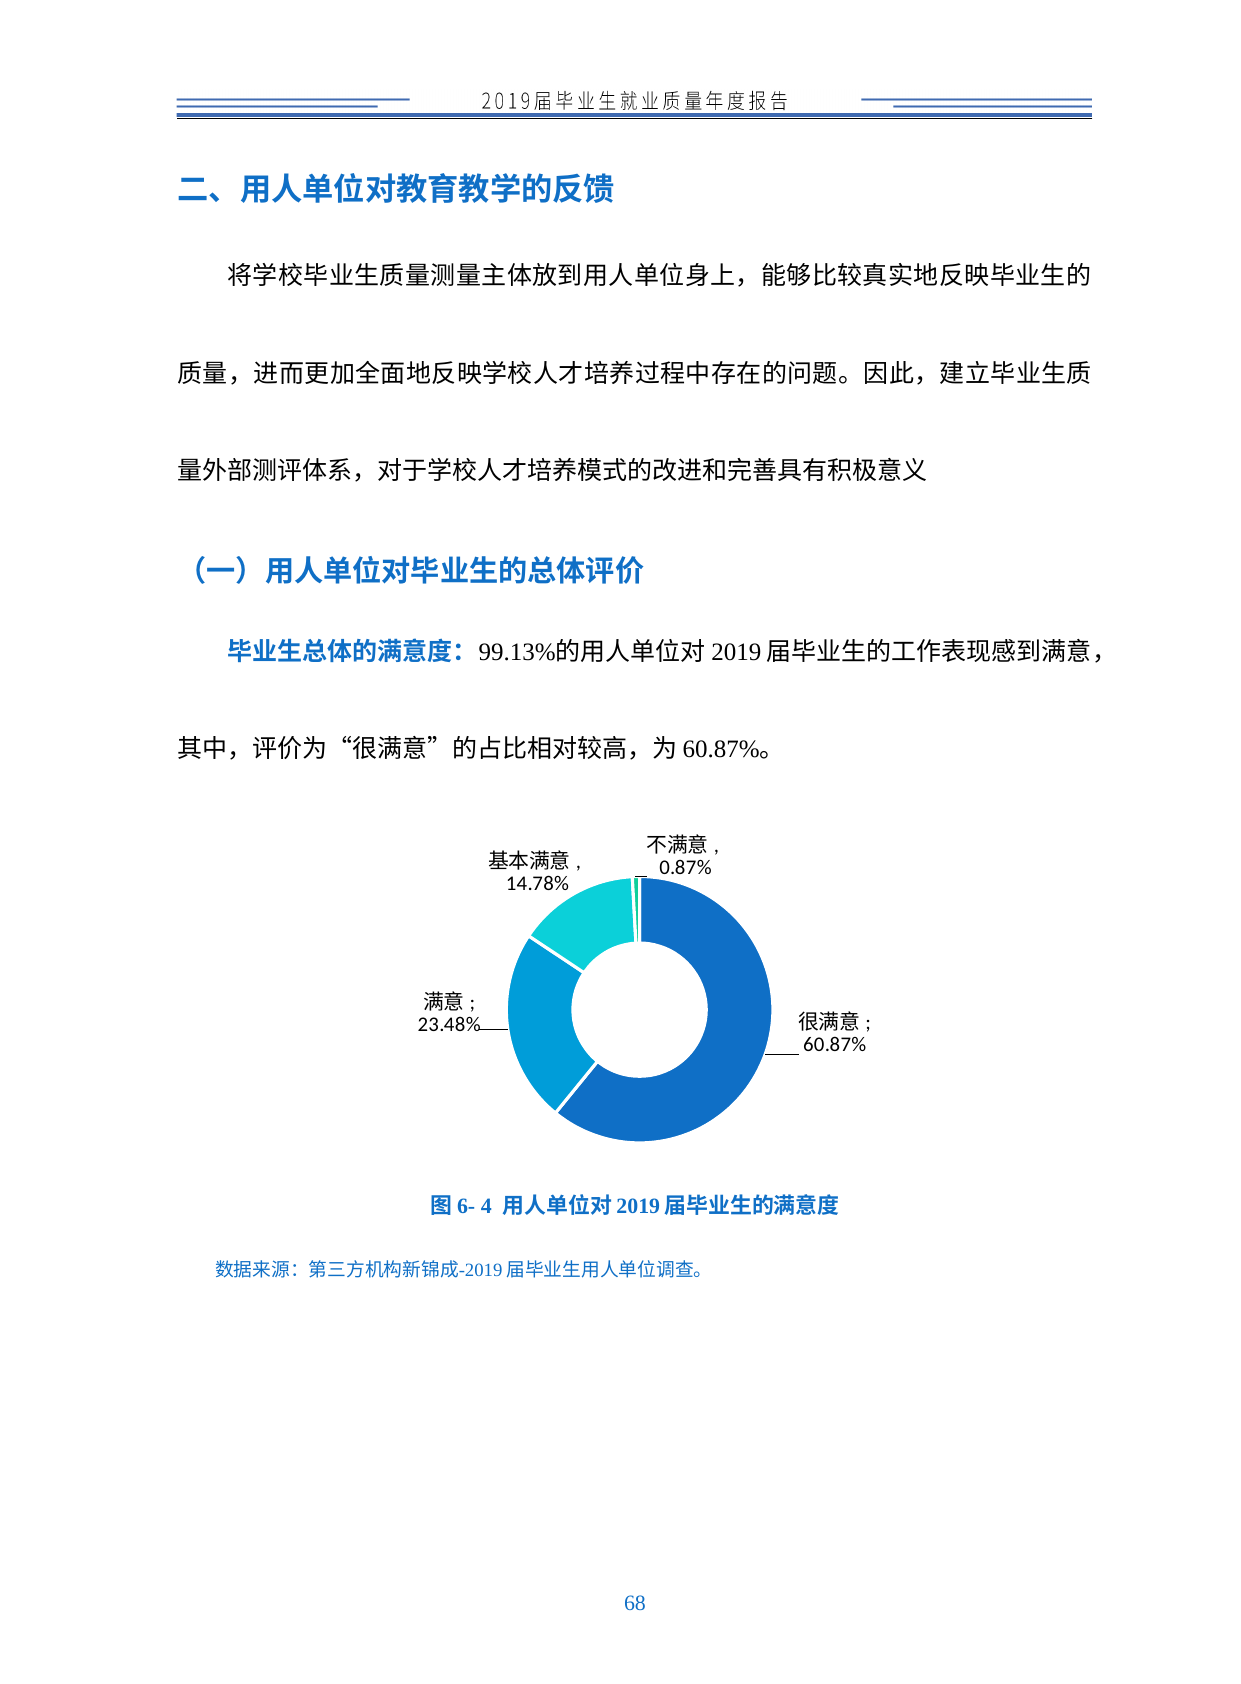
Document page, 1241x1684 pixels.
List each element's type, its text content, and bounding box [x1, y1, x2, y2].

text 数据来源：第三方机构新锦成-2019届毕业生用人单位调查。 [177, 1252, 1092, 1285]
picture [176, 89, 1092, 117]
text 将学校毕业生质量测量主体放到用人单位身上，能够比较真实地反映毕业生的质量，进而更加全面地反映学校人才培养过程中存在的问题。因此，建立毕业生质量外部测评体系，对于学校人才培养模式的改进和完善具有积极意义 [177, 241, 1092, 501]
text （一）用人单位对毕业生的总体评价 [177, 536, 1092, 601]
text 二、用人单位对教育教学的反馈 [177, 154, 1092, 219]
text 图6- 4 用人单位对2019届毕业生的满意度 [177, 1188, 1092, 1220]
text 毕业生总体的满意度：99.13%的用人单位对2019届毕业生的工作表现感到满意，其中，评价为“很满意”的占比相对较高，为60.87%。 [177, 617, 1092, 779]
